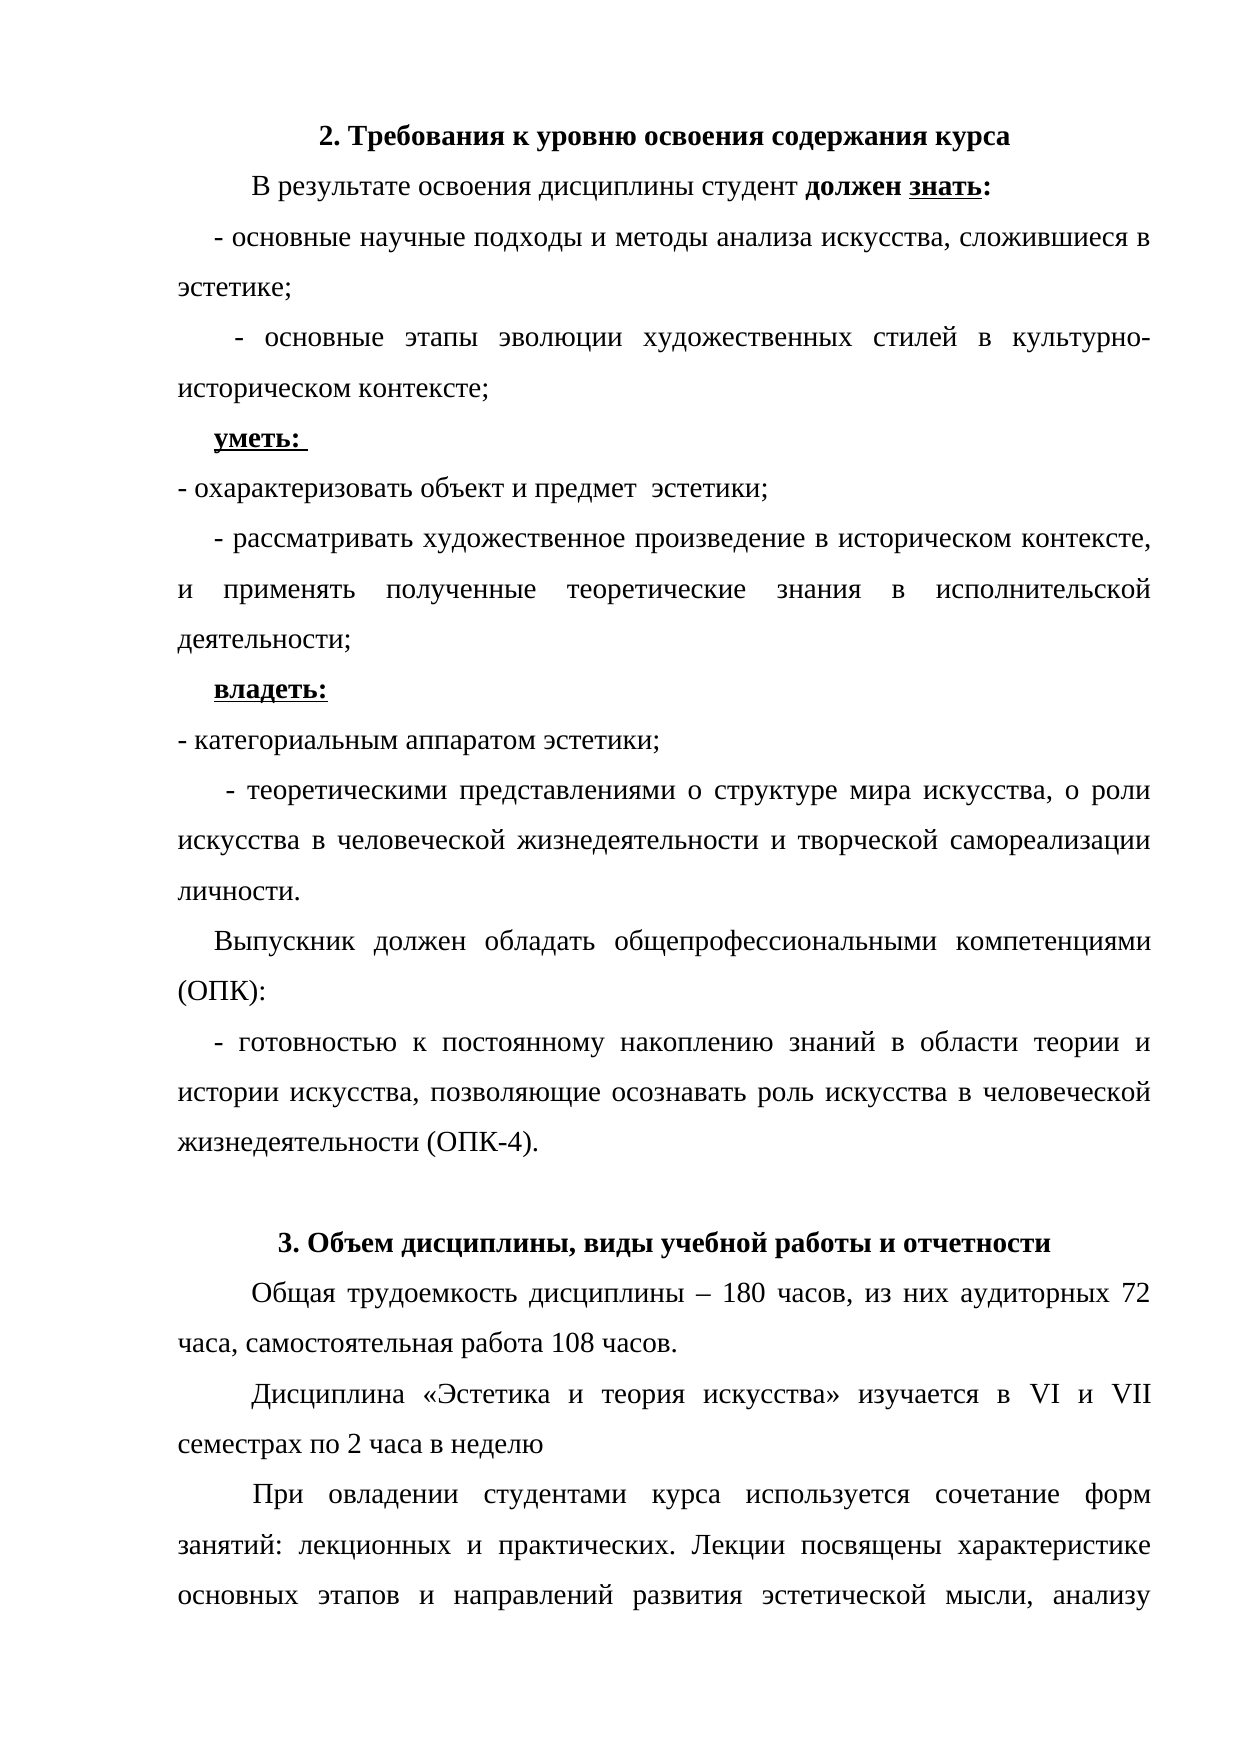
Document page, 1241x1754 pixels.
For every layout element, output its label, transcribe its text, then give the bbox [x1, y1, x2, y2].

text - теоретическими представлениями о структуре мира искусства, о роли искусства в человеческой жизнедеятельности и творческой самореализации личности. [177, 772, 1152, 906]
text - охарактеризовать объект и предмет эстетики; [177, 470, 1152, 504]
text уметь: [177, 420, 1152, 453]
text - основные научные подходы и методы анализа искусства, сложившиеся в эстетике; [177, 219, 1152, 303]
text Выпускник должен обладать общепрофессиональными компетенциями (ОПК): [177, 923, 1152, 1007]
text В результате освоения дисциплины студент должен знать: [177, 168, 1152, 202]
text - рассматривать художественное произведение в историческом контексте, и применять полученные теоретические знания в исполнительской деятельности; [177, 521, 1152, 655]
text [177, 1477, 1152, 1611]
text Общая трудоемкость дисциплины – 180 часов, из них аудиторных 72 часа, самостоятельная работа 108 часов. [177, 1275, 1152, 1359]
text Дисциплина «Эстетика и теория искусства» изучается в VI и VII семестрах по 2 часа в неделю [177, 1376, 1152, 1460]
text - основные этапы эволюции художественных стилей в культурно-историческом контексте; [177, 319, 1152, 403]
text - готовностью к постоянному накоплению знаний в области теории и истории искусства, позволяющие осознавать роль искусства в человеческой жизнедеятельности (ОПК-4). [177, 1024, 1152, 1158]
text 3. Объем дисциплины, виды учебной работы и отчетности [177, 1225, 1152, 1258]
text - категориальным аппаратом эстетики; [177, 722, 1152, 755]
text 2. Требования к уровню освоения содержания курса [177, 118, 1152, 152]
text владеть: [177, 672, 1152, 705]
